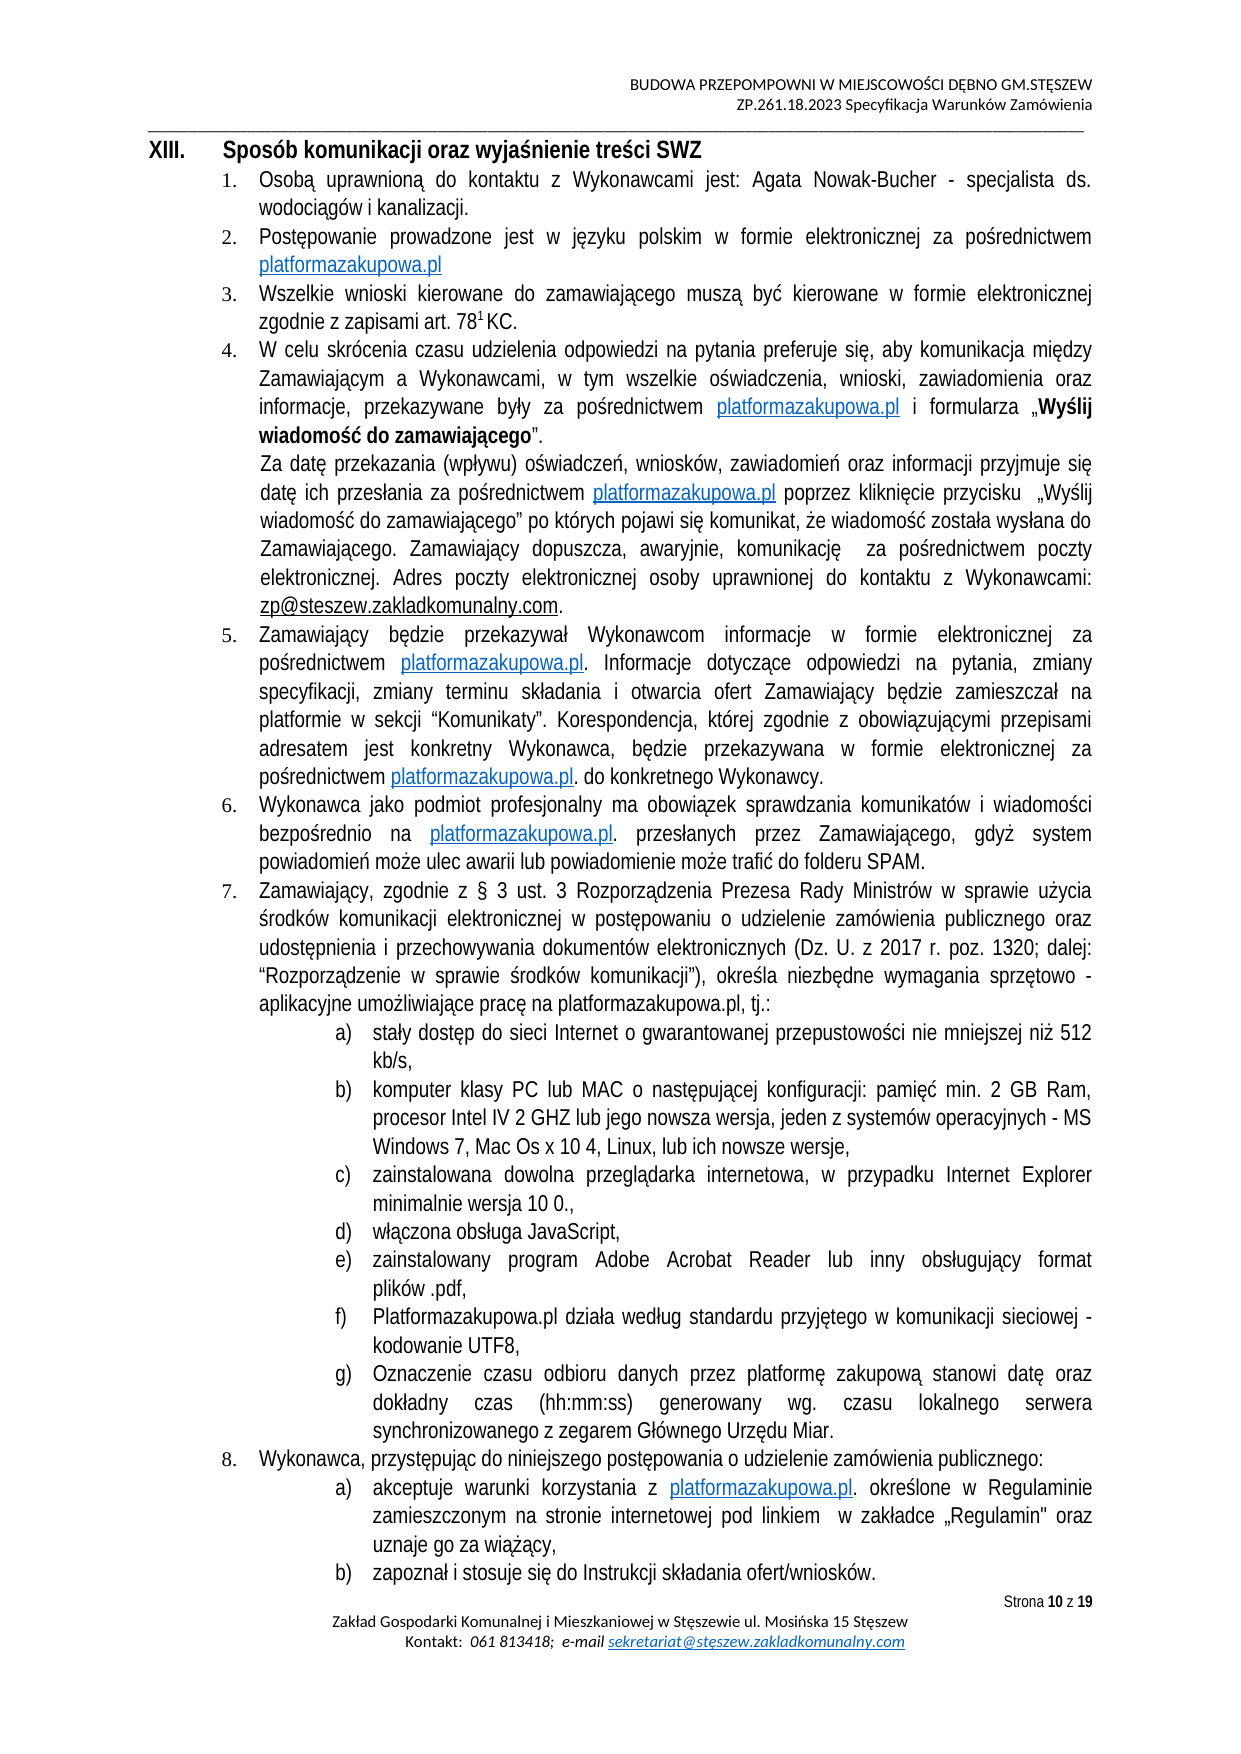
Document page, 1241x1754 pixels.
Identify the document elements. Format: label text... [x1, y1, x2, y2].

list Za datę przekazania (wpływu) oświadczeń, wniosków, zawiadomień oraz informacji przyjmuje się datę ich przesłania za pośrednictwem platformazakupowa.pl poprzez kliknięcie przycisku „Wyślij wiadomość do zamawiającego” po których pojawi się komunikat, że wiadomość została wysłana do Zamawiającego. Zamawiający dopuszcza, awaryjnie, komunikację za pośrednictwem poczty elektronicznej. Adres poczty elektronicznej osoby uprawnionej do kontaktu z Wykonawcami: zp@steszew.zakladkomunalny.com. [260, 450, 1092, 619]
list Postępowanie prowadzone jest w języku polskim w formie elektronicznej za pośrednictwem platformazakupowa.pl [221, 223, 1092, 277]
list Platformazakupowa.pl działa według standardu przyjętego w komunikacji sieciowej - kodowanie UTF8, [335, 1303, 1092, 1358]
list Zamawiający, zgodnie z § 3 ust. 3 Rozporządzenia Prezesa Rady Ministrów w sprawie użycia środków komunikacji elektronicznej w postępowaniu o udzielenie zamówienia publicznego oraz udostępnienia i przechowywania dokumentów elektronicznych (Dz. U. z 2017 r. poz. 1320; dalej: “Rozporządzenie w sprawie środków komunikacji”), określa niezbędne wymagania sprzętowo - aplikacyjne umożliwiające pracę na platformazakupowa.pl, tj.: [221, 877, 1092, 1017]
list W celu skrócenia czasu udzielenia odpowiedzi na pytania preferuje się, aby komunikacja między Zamawiającym a Wykonawcami, w tym wszelkie oświadczenia, wnioski, zawiadomienia oraz informacje, przekazywane były za pośrednictwem platformazakupowa.pl i formularza „Wyślij wiadomość do zamawiającego”. [221, 336, 1092, 448]
list Oznaczenie czasu odbioru danych przez platformę zakupową stanowi datę oraz dokładny czas (hh:mm:ss) generowany wg. czasu lokalnego serwera synchronizowanego z zegarem Głównego Urzędu Miar. [335, 1360, 1092, 1443]
list stały dostęp do sieci Internet o gwarantowanej przepustowości nie mniejszej niż 512 kb/s, [335, 1019, 1092, 1074]
list akceptuje warunki korzystania z platformazakupowa.pl. określone w Regulaminie zamieszczonym na stronie internetowej pod linkiem w zakładce „Regulamin" oraz uznaje go za wiążący, [335, 1474, 1092, 1557]
list Wykonawca, przystępując do niniejszego postępowania o udzielenie zamówienia publicznego: [221, 1445, 1092, 1472]
list zainstalowany program Adobe Acrobat Reader lub inny obsługujący format plików .pdf, [335, 1246, 1092, 1301]
list włączona obsługa JavaScript, [335, 1218, 1092, 1244]
list Osobą uprawnioną do kontaktu z Wykonawcami jest: Agata Nowak-Bucher - specjalista ds. wodociągów i kanalizacji. [221, 166, 1092, 221]
list zainstalowana dowolna przeglądarka internetowa, w przypadku Internet Explorer minimalnie wersja 10 0., [335, 1161, 1092, 1216]
subtitle Sposób komunikacji oraz wyjaśnienie treści SWZ [185, 135, 1092, 163]
list Wszelkie wnioski kierowane do zamawiającego muszą być kierowane w formie elektronicznej zgodnie z zapisami art. 781 KC. [221, 279, 1092, 334]
list Zamawiający będzie przekazywał Wykonawcom informacje w formie elektronicznej za pośrednictwem platformazakupowa.pl. Informacje dotyczące odpowiedzi na pytania, zmiany specyfikacji, zmiany terminu składania i otwarcia ofert Zamawiający będzie zamieszczał na platformie w sekcji “Komunikaty”. Korespondencja, której zgodnie z obowiązującymi przepisami adresatem jest konkretny Wykonawca, będzie przekazywana w formie elektronicznej za pośrednictwem platformazakupowa.pl. do konkretnego Wykonawcy. [221, 621, 1092, 789]
list Wykonawca jako podmiot profesjonalny ma obowiązek sprawdzania komunikatów i wiadomości bezpośrednio na platformazakupowa.pl. przesłanych przez Zamawiającego, gdyż system powiadomień może ulec awarii lub powiadomienie może trafić do folderu SPAM. [221, 791, 1092, 874]
list zapoznał i stosuje się do Instrukcji składania ofert/wniosków. [335, 1559, 1092, 1586]
list komputer klasy PC lub MAC o następującej konfiguracji: pamięć min. 2 GB Ram, procesor Intel IV 2 GHZ lub jego nowsza wersja, jeden z systemów operacyjnych - MS Windows 7, Mac Os x 10 4, Linux, lub ich nowsze wersje, [335, 1076, 1092, 1159]
